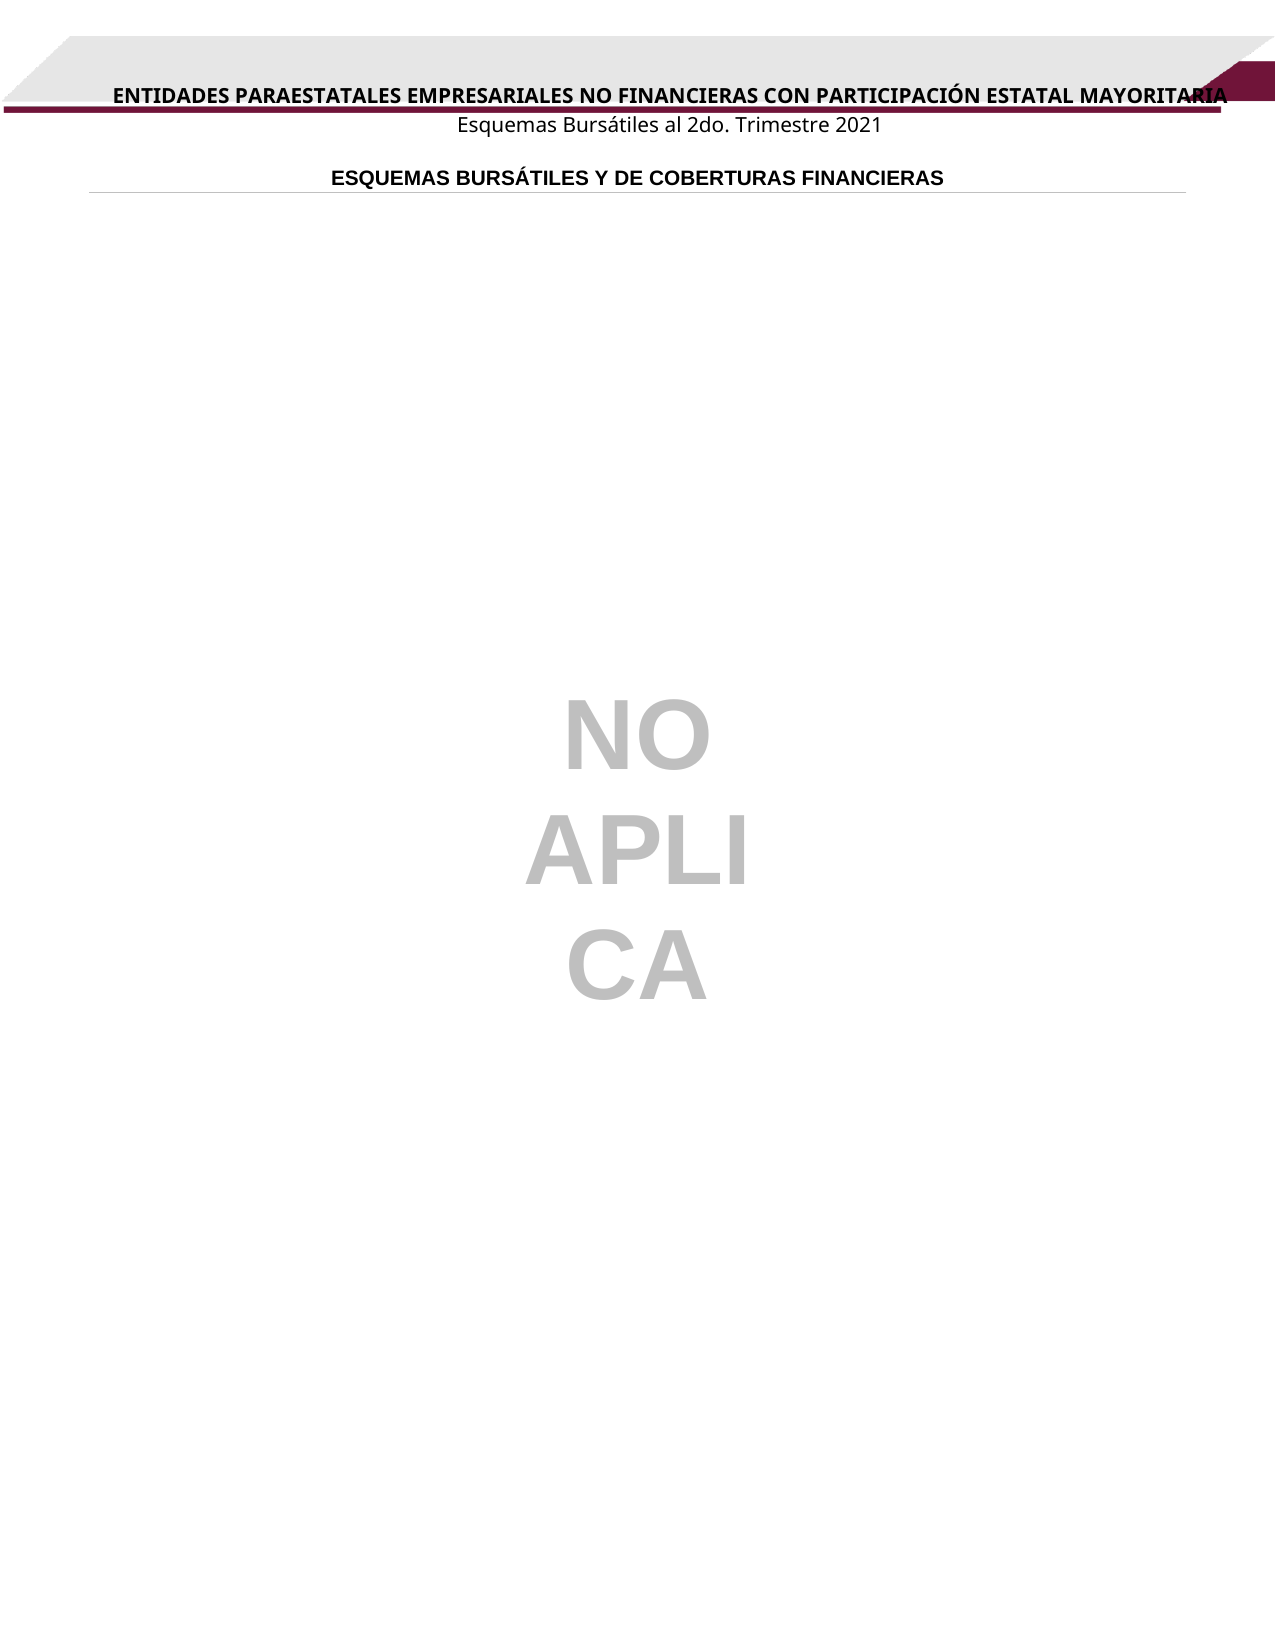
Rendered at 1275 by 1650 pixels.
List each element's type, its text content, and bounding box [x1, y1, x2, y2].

picture [1, 36, 1275, 113]
text ESQUEMAS BURSÁTILES Y DE COBERTURAS FINANCIERAS [89, 166, 1186, 192]
